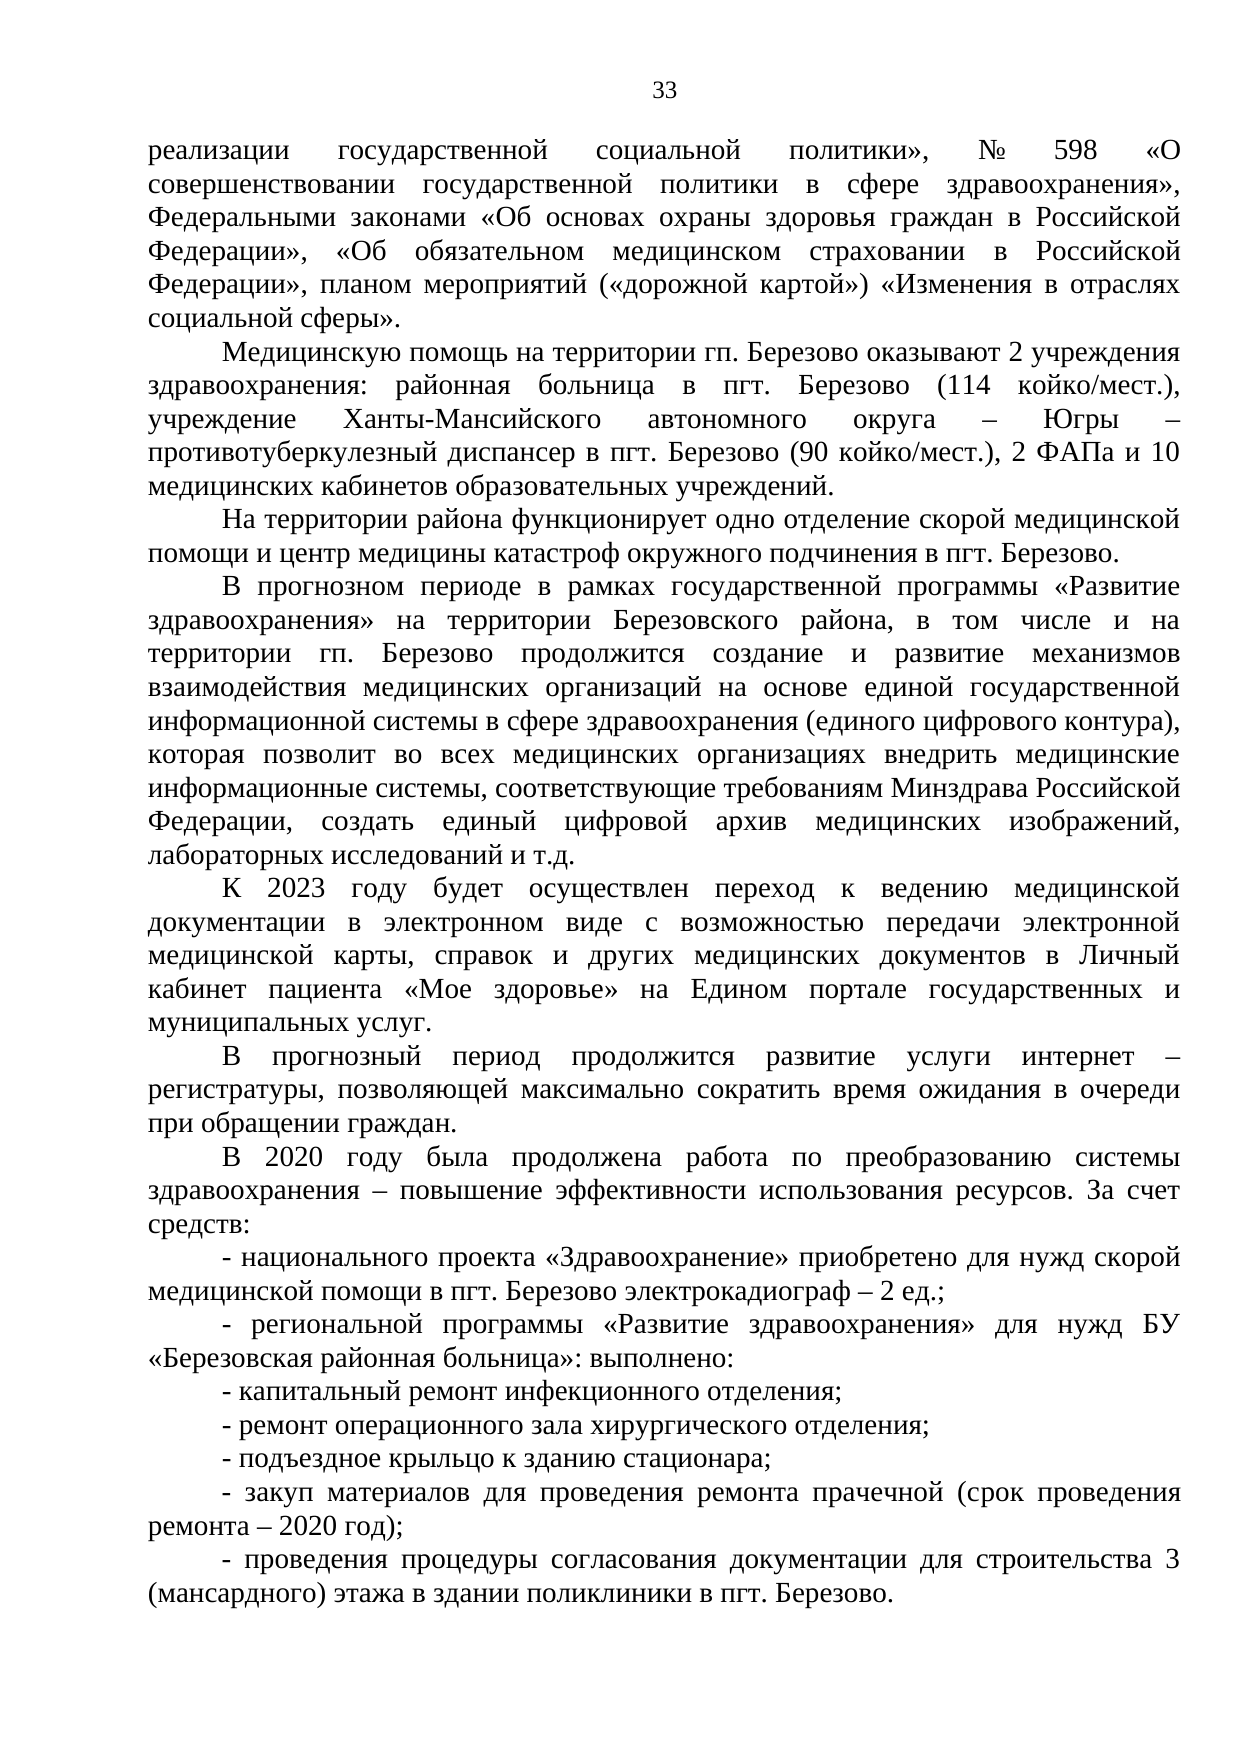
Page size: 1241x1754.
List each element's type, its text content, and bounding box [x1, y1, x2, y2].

text - национального проекта «Здравоохранение» приобретено для нужд скорой медицинской помощи в пгт. Березово электрокадиограф – 2 ед.; [148, 1239, 1181, 1306]
text - капитальный ремонт инфекционного отделения; [148, 1373, 1181, 1407]
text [148, 132, 1181, 334]
text Медицинскую помощь на территории гп. Березово оказывают 2 учреждения здравоохранения: районная больница в пгт. Березово (114 койко/мест.), учреждение Ханты-Мансийского автономного округа – Югры – противотуберкулезный диспансер в пгт. Березово (90 койко/мест.), 2 ФАПа и 10 медицинских кабинетов образовательных учреждений. [148, 334, 1181, 501]
text В 2020 году была продолжена работа по преобразованию системы здравоохранения – повышение эффективности использования ресурсов. За счет средств: [148, 1139, 1181, 1239]
text - региональной программы «Развитие здравоохранения» для нужд БУ «Березовская районная больница»: выполнено: [148, 1306, 1181, 1373]
text В прогнозный период продолжится развитие услуги интернет – регистратуры, позволяющей максимально сократить время ожидания в очереди при обращении граждан. [148, 1038, 1181, 1139]
text К 2023 году будет осуществлен переход к ведению медицинской документации в электронном виде с возможностью передачи электронной медицинской карты, справок и других медицинских документов в Личный кабинет пациента «Мое здоровье» на Едином портале государственных и муниципальных услуг. [148, 870, 1181, 1038]
text На территории района функционирует одно отделение скорой медицинской помощи и центр медицины катастроф окружного подчинения в пгт. Березово. [148, 501, 1181, 568]
text - закуп материалов для проведения ремонта прачечной (срок проведения ремонта – 2020 год); [148, 1474, 1181, 1541]
text - проведения процедуры согласования документации для строительства 3 (мансардного) этажа в здании поликлиники в пгт. Березово. [148, 1541, 1181, 1608]
text В прогнозном периоде в рамках государственной программы «Развитие здравоохранения» на территории Березовского района, в том числе и на территории гп. Березово продолжится создание и развитие механизмов взаимодействия медицинских организаций на основе единой государственной информационной системы в сфере здравоохранения (единого цифрового контура), которая позволит во всех медицинских организациях внедрить медицинские информационные системы, соответствующие требованиям Минздрава Российской Федерации, создать единый цифровой архив медицинских изображений, лабораторных исследований и т.д. [148, 568, 1181, 870]
text - ремонт операционного зала хирургического отделения; [148, 1407, 1181, 1441]
text - подъездное крыльцо к зданию стационара; [148, 1441, 1181, 1474]
